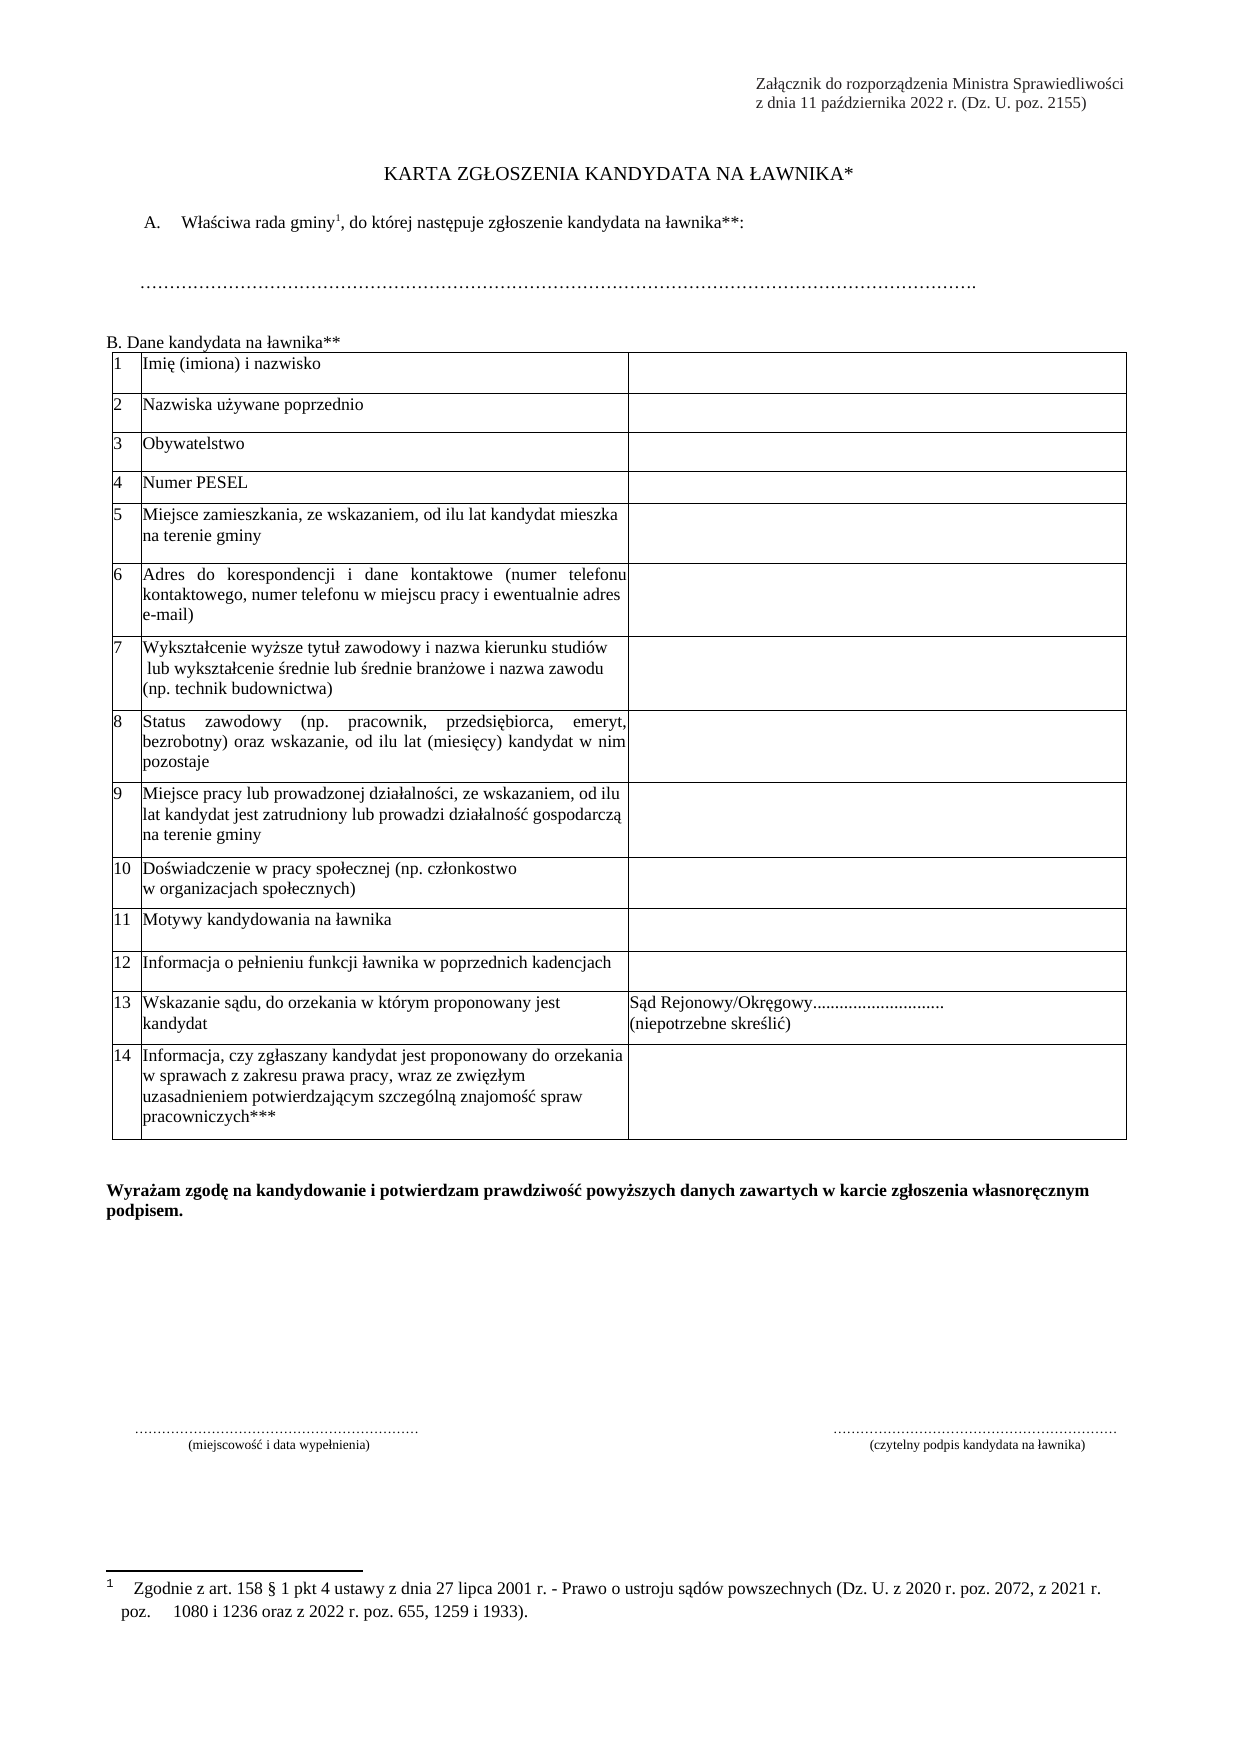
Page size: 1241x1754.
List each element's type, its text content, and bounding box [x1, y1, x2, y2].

table_cell 12 [113, 952, 141, 991]
table_cell 13 [113, 992, 141, 1044]
table_cell 5 [113, 504, 141, 563]
table_cell Status zawodowy (np. pracownik, przedsiębiorca, emeryt, bezrobotny) oraz wskazanie, od ilu lat (miesięcy) kandydat w nim pozostaje [142, 711, 628, 782]
table_cell Miejsce pracy lub prowadzonej działalności, ze wskazaniem, od ilu lat kandydat jest zatrudniony lub prowadzi działalność gospodarczą na terenie gminy [142, 783, 628, 857]
text Załącznik do rozporządzenia Ministra Sprawiedliwości z dnia 11 października 2022 r. (Dz. U. poz. 2155) [756, 74, 1132, 112]
table_cell [629, 564, 1126, 636]
table_cell 9 [113, 783, 141, 857]
table_cell Numer PESEL [142, 472, 628, 503]
table_cell Informacja, czy zgłaszany kandydat jest proponowany do orzekania w sprawach z zakresu prawa pracy, wraz ze zwięzłym uzasadnieniem potwierdzającym szczególną znajomość spraw pracowniczych*** [142, 1045, 628, 1139]
table_cell Miejsce zamieszkania, ze wskazaniem, od ilu lat kandydat mieszka na terenie gminy [142, 504, 628, 563]
table_cell Wykształcenie wyższe tytuł zawodowy i nazwa kierunku studiów lub wykształcenie średnie lub średnie branżowe i nazwa zawodu (np. technik budownictwa) [142, 637, 628, 710]
table_cell 11 [113, 909, 141, 951]
table_cell Nazwiska używane poprzednio [142, 394, 628, 432]
table_cell 10 [113, 858, 141, 908]
table_cell Informacja o pełnieniu funkcji ławnika w poprzednich kadencjach [142, 952, 628, 991]
table_cell [629, 909, 1126, 951]
table_cell 2 [113, 394, 141, 432]
table_header 1 [113, 353, 141, 393]
table_cell [629, 1045, 1126, 1139]
text KARTA ZGŁOSZENIA KANDYDATA NA ŁAWNIKA* [106, 162, 1132, 185]
list Właściwa rada gminy, do której następuje zgłoszenie kandydata na ławnika**: [143, 212, 1132, 232]
table_cell 4 [113, 472, 141, 503]
table_cell [629, 433, 1126, 471]
table_cell 7 [113, 637, 141, 710]
table_cell Obywatelstwo [142, 433, 628, 471]
table_cell Doświadczenie w pracy społecznej (np. członkostwo w organizacjach społecznych) [142, 858, 628, 908]
table_cell [629, 783, 1126, 857]
table_cell [629, 711, 1126, 782]
table_cell 6 [113, 564, 141, 636]
table_header [629, 353, 1126, 393]
table_cell Motywy kandydowania na ławnika [142, 909, 628, 951]
table_cell [629, 394, 1126, 432]
table_cell 14 [113, 1045, 141, 1139]
text ……………………………………………………………………………………………………………………………. [106, 272, 1132, 292]
table_cell Adres do korespondencji i dane kontaktowe (numer telefonu kontaktowego, numer telefonu w miejscu pracy i ewentualnie adres e-mail) [142, 564, 628, 636]
text Wyrażam zgodę na kandydowanie i potwierdzam prawdziwość powyższych danych zawartych w karcie zgłoszenia własnoręcznym podpisem. [106, 1180, 1132, 1221]
table_cell [629, 504, 1126, 563]
table_cell [629, 952, 1126, 991]
table_cell [629, 637, 1126, 710]
table_cell [629, 472, 1126, 503]
table_header Imię (imiona) i nazwisko [142, 353, 628, 393]
text B. Dane kandydata na ławnika** [106, 332, 1132, 352]
table_cell Sąd Rejonowy/Okręgowy (niepotrzebne skreślić) [629, 992, 1126, 1044]
table_cell [629, 858, 1126, 908]
table_cell 3 [113, 433, 141, 471]
table_cell Wskazanie sądu, do orzekania w którym proponowany jest kandydat [142, 992, 628, 1044]
table_cell 8 [113, 711, 141, 782]
